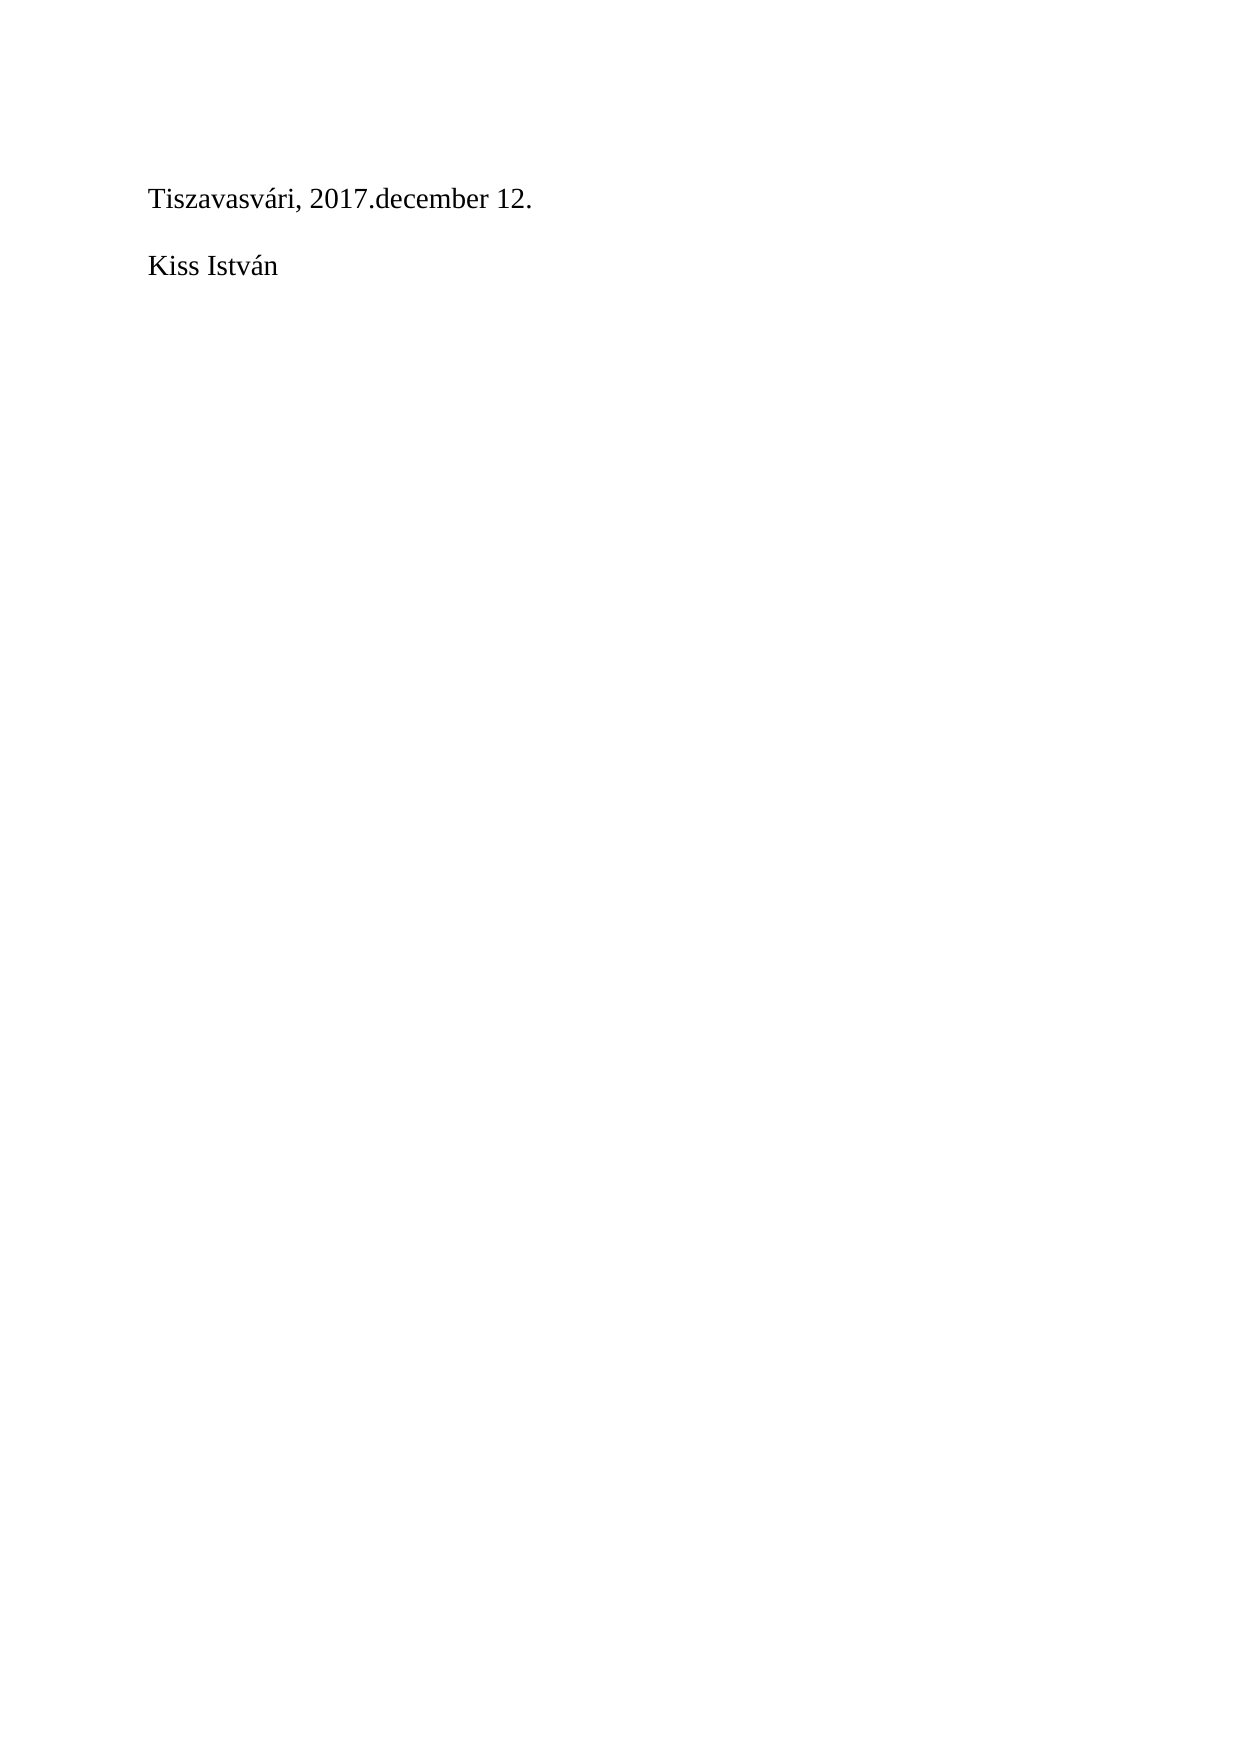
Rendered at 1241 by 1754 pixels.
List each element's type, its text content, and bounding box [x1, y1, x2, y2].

text Tiszavasvári, 2017.december 12. [148, 181, 1093, 215]
text Kiss István [148, 248, 1093, 282]
